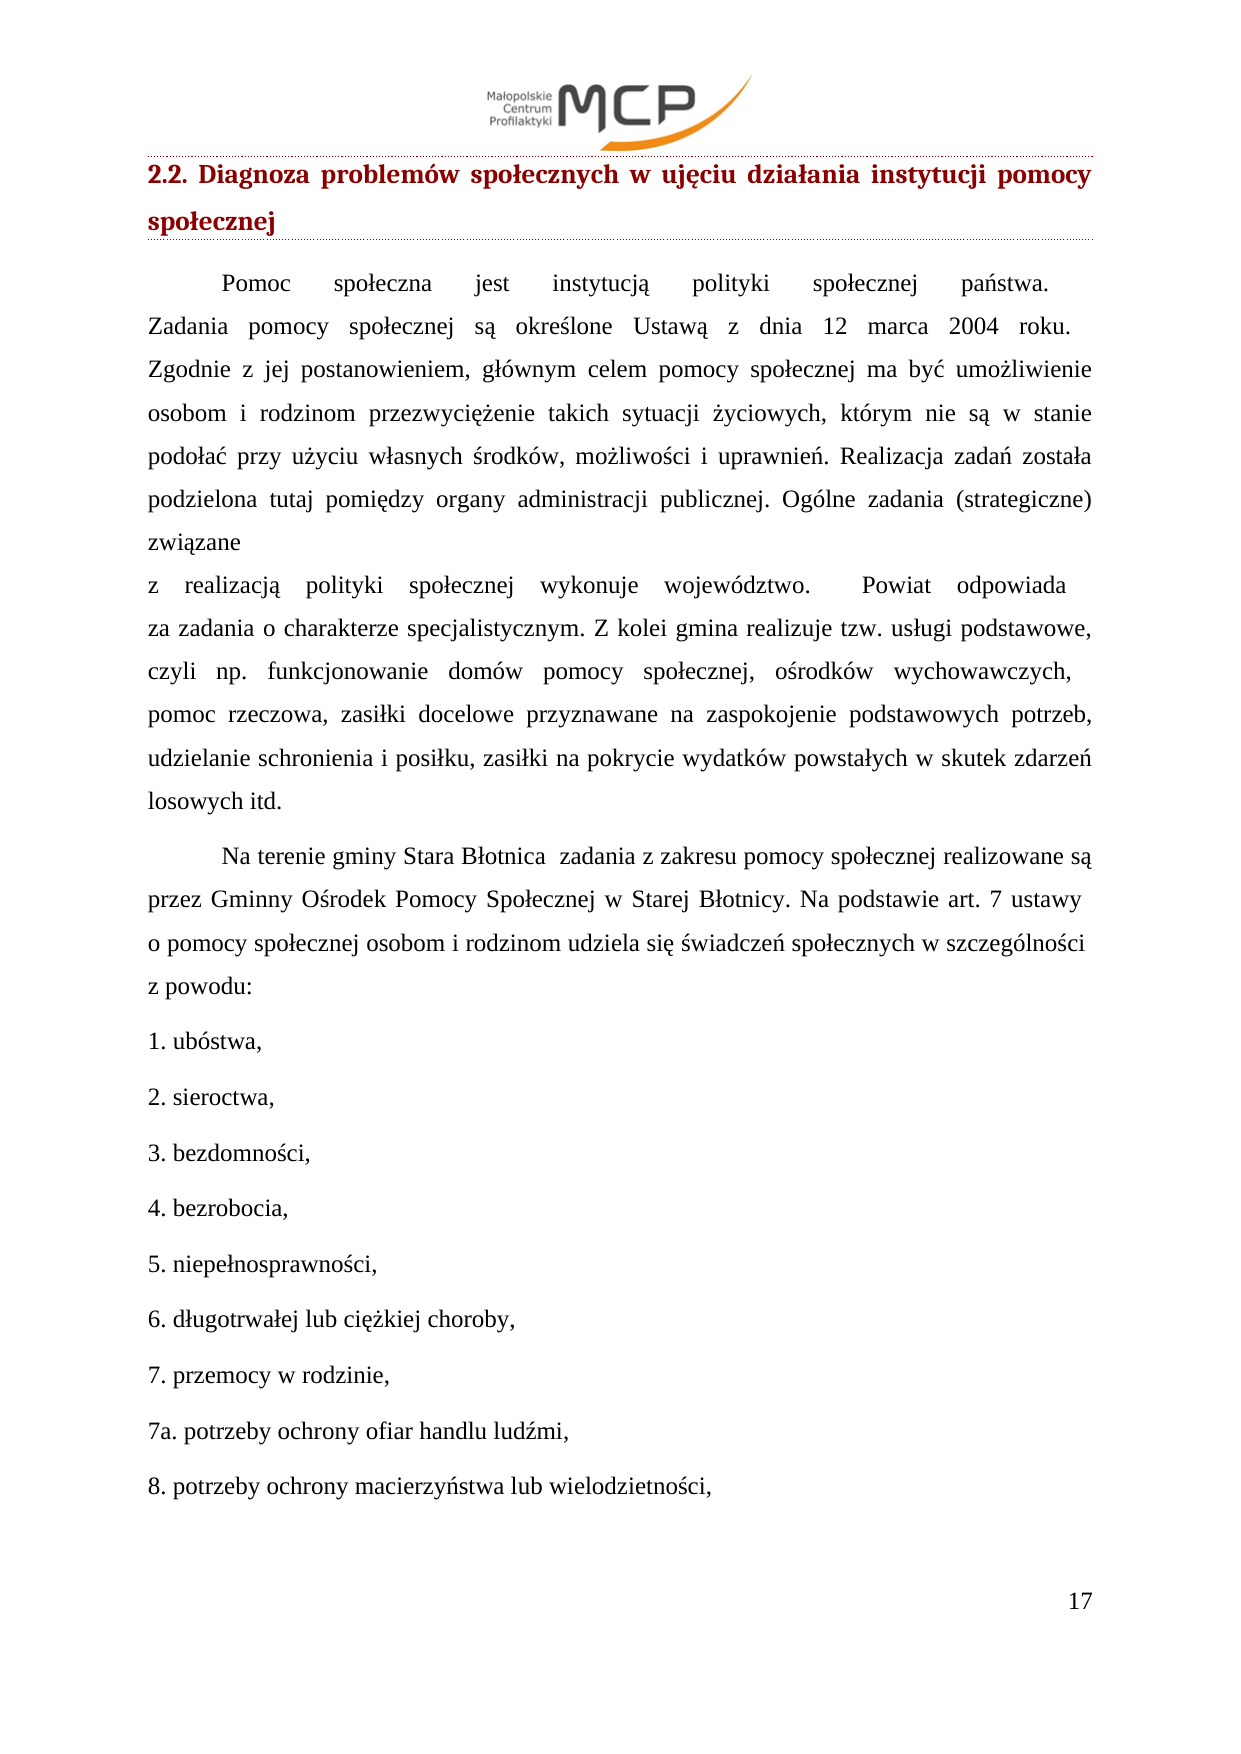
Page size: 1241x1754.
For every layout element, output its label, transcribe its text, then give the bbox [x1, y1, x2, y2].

text 2. sieroctwa, [148, 1082, 1093, 1111]
text 7a. potrzeby ochrony ofiar handlu ludźmi, [148, 1416, 1093, 1444]
text 5. niepełnosprawności, [148, 1249, 1093, 1278]
text 8. potrzeby ochrony macierzyństwa lub wielodzietności, [148, 1471, 1093, 1500]
text 7. przemocy w rodzinie, [148, 1360, 1093, 1389]
text 3. bezdomności, [148, 1138, 1093, 1166]
text Na terenie gminy Stara Błotnica zadania z zakresu pomocy społecznej realizowane są przez Gminny Ośrodek Pomocy Społecznej w Starej Błotnicy. Na podstawie art. 7 ustawy o pomocy społecznej osobom i rodzinom udziela się świadczeń społecznych w szczególności z powodu: [148, 841, 1093, 999]
text 4. bezrobocia, [148, 1193, 1093, 1222]
text 6. długotrwałej lub ciężkiej choroby, [148, 1304, 1093, 1333]
text 1. ubóstwa, [148, 1026, 1093, 1055]
text Pomoc społeczna jest instytucją polityki społecznej państwa. Zadania pomocy społecznej są określone Ustawą z dnia 12 marca 2004 roku. Zgodnie z jej postanowieniem, głównym celem pomocy społecznej ma być umożliwienie osobom i rodzinom przezwyciężenie takich sytuacji życiowych, którym nie są w stanie podołać przy użyciu własnych środków, możliwości i uprawnień. Realizacja zadań została podzielona tutaj pomiędzy organy administracji publicznej. Ogólne zadania (strategiczne) związane z realizacją polityki społecznej wykonuje województwo. Powiat odpowiada za zadania o charakterze specjalistycznym. Z kolei gmina realizuje tzw. usługi podstawowe, czyli np. funkcjonowanie domów pomocy społecznej, ośrodków wychowawczych, pomoc rzeczowa, zasiłki docelowe przyznawane na zaspokojenie podstawowych potrzeb, udzielanie schronienia i posiłku, zasiłki na pokrycie wydatków powstałych w skutek zdarzeń losowych itd. [148, 268, 1093, 814]
subtitle 2.2. Diagnoza problemów społecznych w ujęciu działania instytucji pomocy społecznej [148, 156, 1093, 240]
picture [485, 73, 755, 152]
